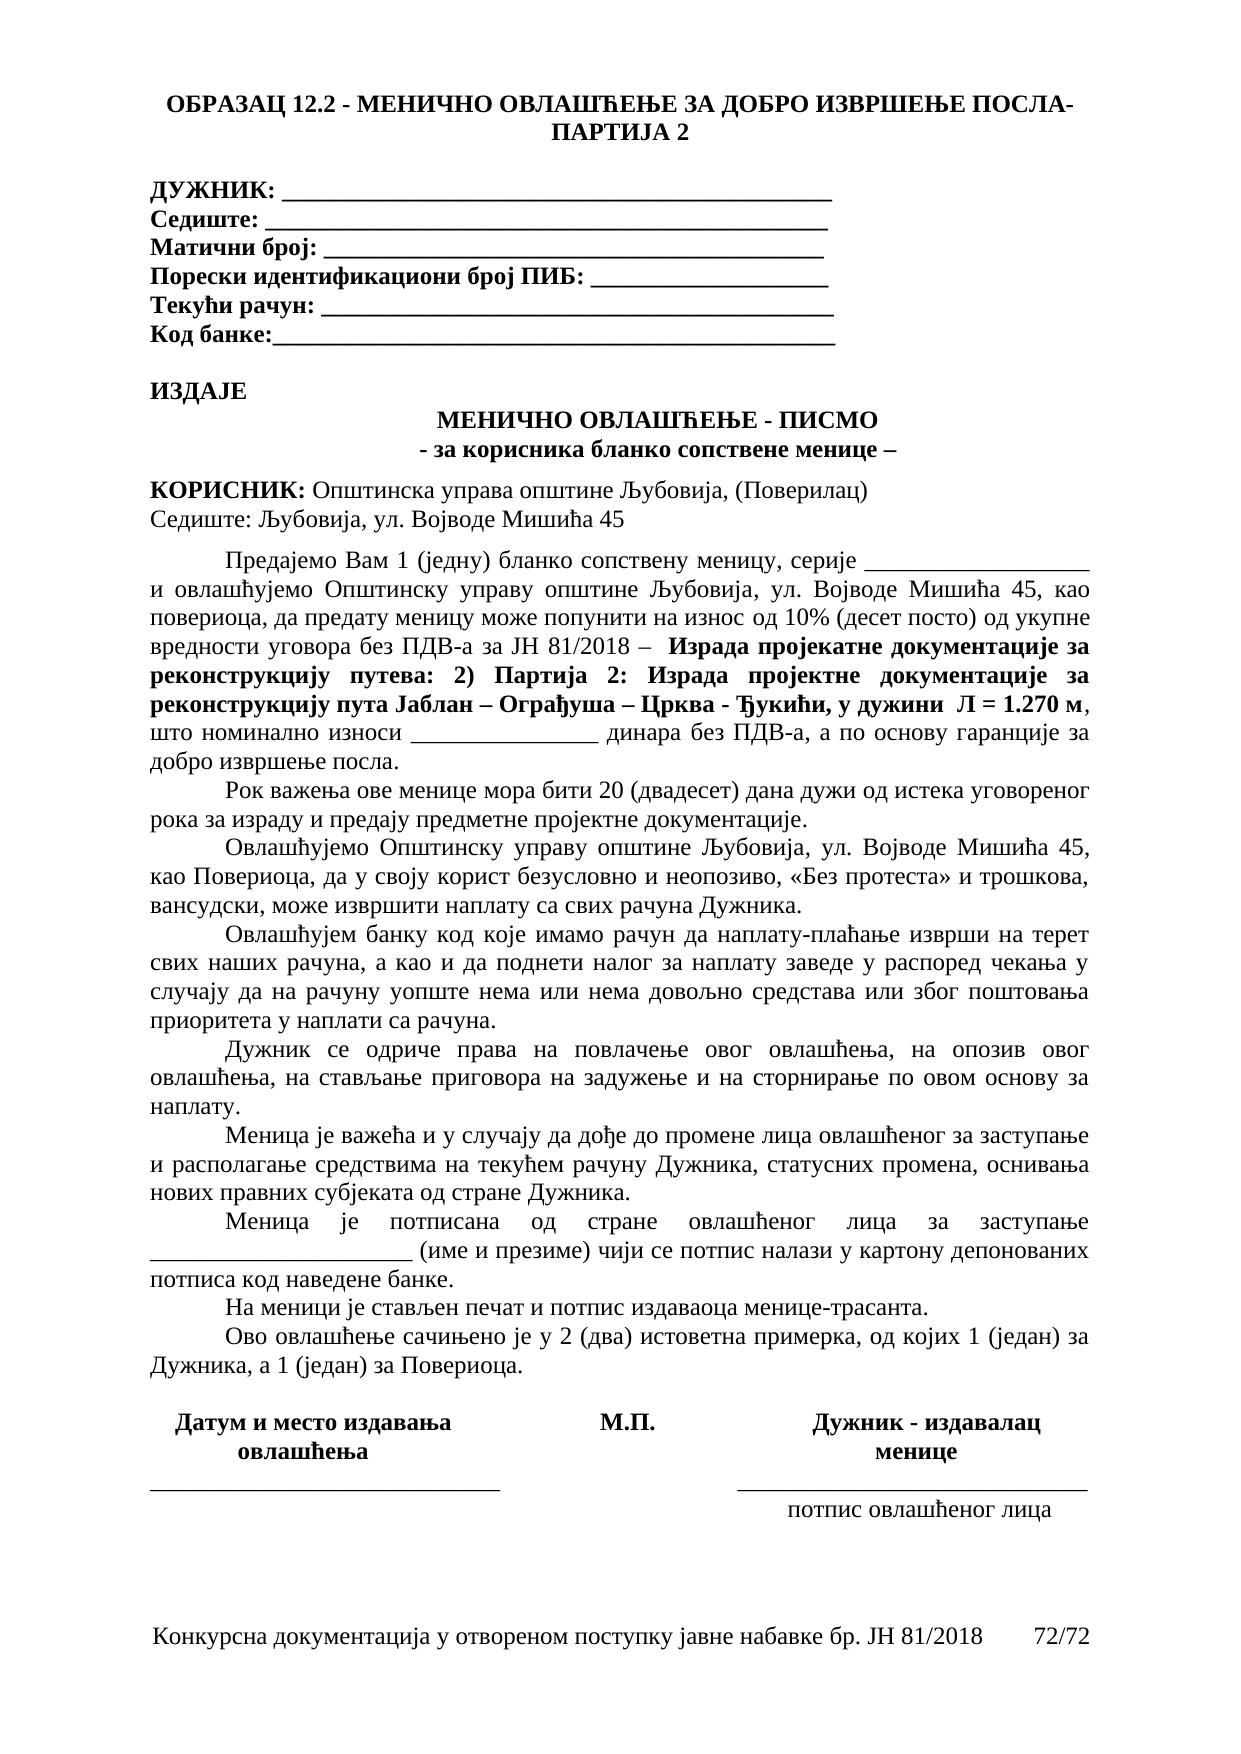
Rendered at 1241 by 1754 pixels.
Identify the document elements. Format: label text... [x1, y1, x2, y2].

text - за корисника бланко сопствене менице – [150, 434, 1090, 462]
text Рок важења ове менице мора бити 20 (двадесет) дана дужи од истека уговореног рока за израду и предају предметне пројектне документације. [150, 775, 1090, 832]
text Меница је потписана од стране овлашћеног лица за заступање _____________________ (име и презиме) чији се потпис налази у картону депонованих потписа код наведене банке. [150, 1206, 1090, 1292]
text МЕНИЧНО ОВЛАШЋЕЊЕ - ПИСМО [150, 405, 1090, 434]
text Меница је важећа и у случају да дође до промене лица овлашћеног за заступање и располагање средствима на текућем рачуну Дужника, статусних промена, оснивања нових правних субјеката од стране Дужника. [150, 1120, 1090, 1206]
text КОРИСНИК: Општинска управа општине Љубовија, (Поверилац) [150, 475, 1090, 504]
text Овлашћујем банку код које имамо рачун да наплату-плаћање изврши на терет свих наших рачуна, а као и да поднети налог за наплату заведе у распоред чекања у случају да на рачуну уопште нема или нема довољно средстава или због поштовања приоритета у наплати са рачуна. [150, 919, 1090, 1034]
text Седиште: Љубовија, ул. Војводе Мишића 45 [150, 504, 1090, 532]
text Код банке:_____________________________________________ [150, 319, 1090, 347]
text потпис овлашћеног лица [694, 1494, 1090, 1522]
text Дужник се одриче права на повлачење овог овлашћења, на опозив овог овлашћења, на стављање приговора на задужење и на сторнирање по овом основу за наплату. [150, 1034, 1090, 1120]
text Предајемо Вам 1 (једну) бланко сопствену меницу, серије __________________ и овлашћујемо Општинску управу општине Љубовија, ул. Војводе Мишића 45, као повериоца, да предату меницу може попунити на износ од 10% (десет посто) од укупне вредности уговора без ПДВ-а за ЈН 81/2018 – Израда пројекатне документације за реконструкцију путева: 2) Партија 2: Израда пројектне документације за реконструкцију пута Јаблан – Ограђуша – Црква - Ђукићи, у дужини Л = 1.270 м, што номинално износи _______________ динара без ПДВ-а, а по основу гаранције за добро извршење посла. [150, 545, 1090, 775]
text ОБРАЗАЦ 12.2 - МЕНИЧНО ОВЛАШЋЕЊЕ ЗА ДОБРО ИЗВРШЕЊЕ ПОСЛА-ПАРТИЈА 2 [150, 89, 1090, 146]
text Седиште: _____________________________________________ [150, 204, 1090, 232]
text На меници је стављен печат и потпис издаваоца менице-трасанта. [150, 1292, 1090, 1321]
text Ово овлашћење сачињено је у 2 (два) истоветна примерка, од којих 1 (један) за Дужника, а 1 (један) за Повериоца. [150, 1321, 1090, 1379]
text Матични број: ________________________________________ [150, 232, 1090, 261]
text ДУЖНИК: ____________________________________________ [150, 175, 1090, 204]
text овлашћења менице [150, 1436, 1090, 1465]
text ИЗДАЈЕ [150, 376, 1090, 405]
text ____________________________ ____________________________ [150, 1465, 1090, 1494]
text Датум и место издавања М.П. Дужник - издавалац [150, 1407, 1090, 1436]
text Овлашћујемо Општинску управу општине Љубовија, ул. Војводе Мишића 45, као Повериоца, да у своју корист безусловно и неопозиво, «Без протеста» и трошкова, вансудски, може извршити наплату са свих рачуна Дужника. [150, 832, 1090, 919]
text Текући рачун: _________________________________________ [150, 290, 1090, 319]
text Порески идентификациони број ПИБ: ___________________ [150, 261, 1090, 290]
